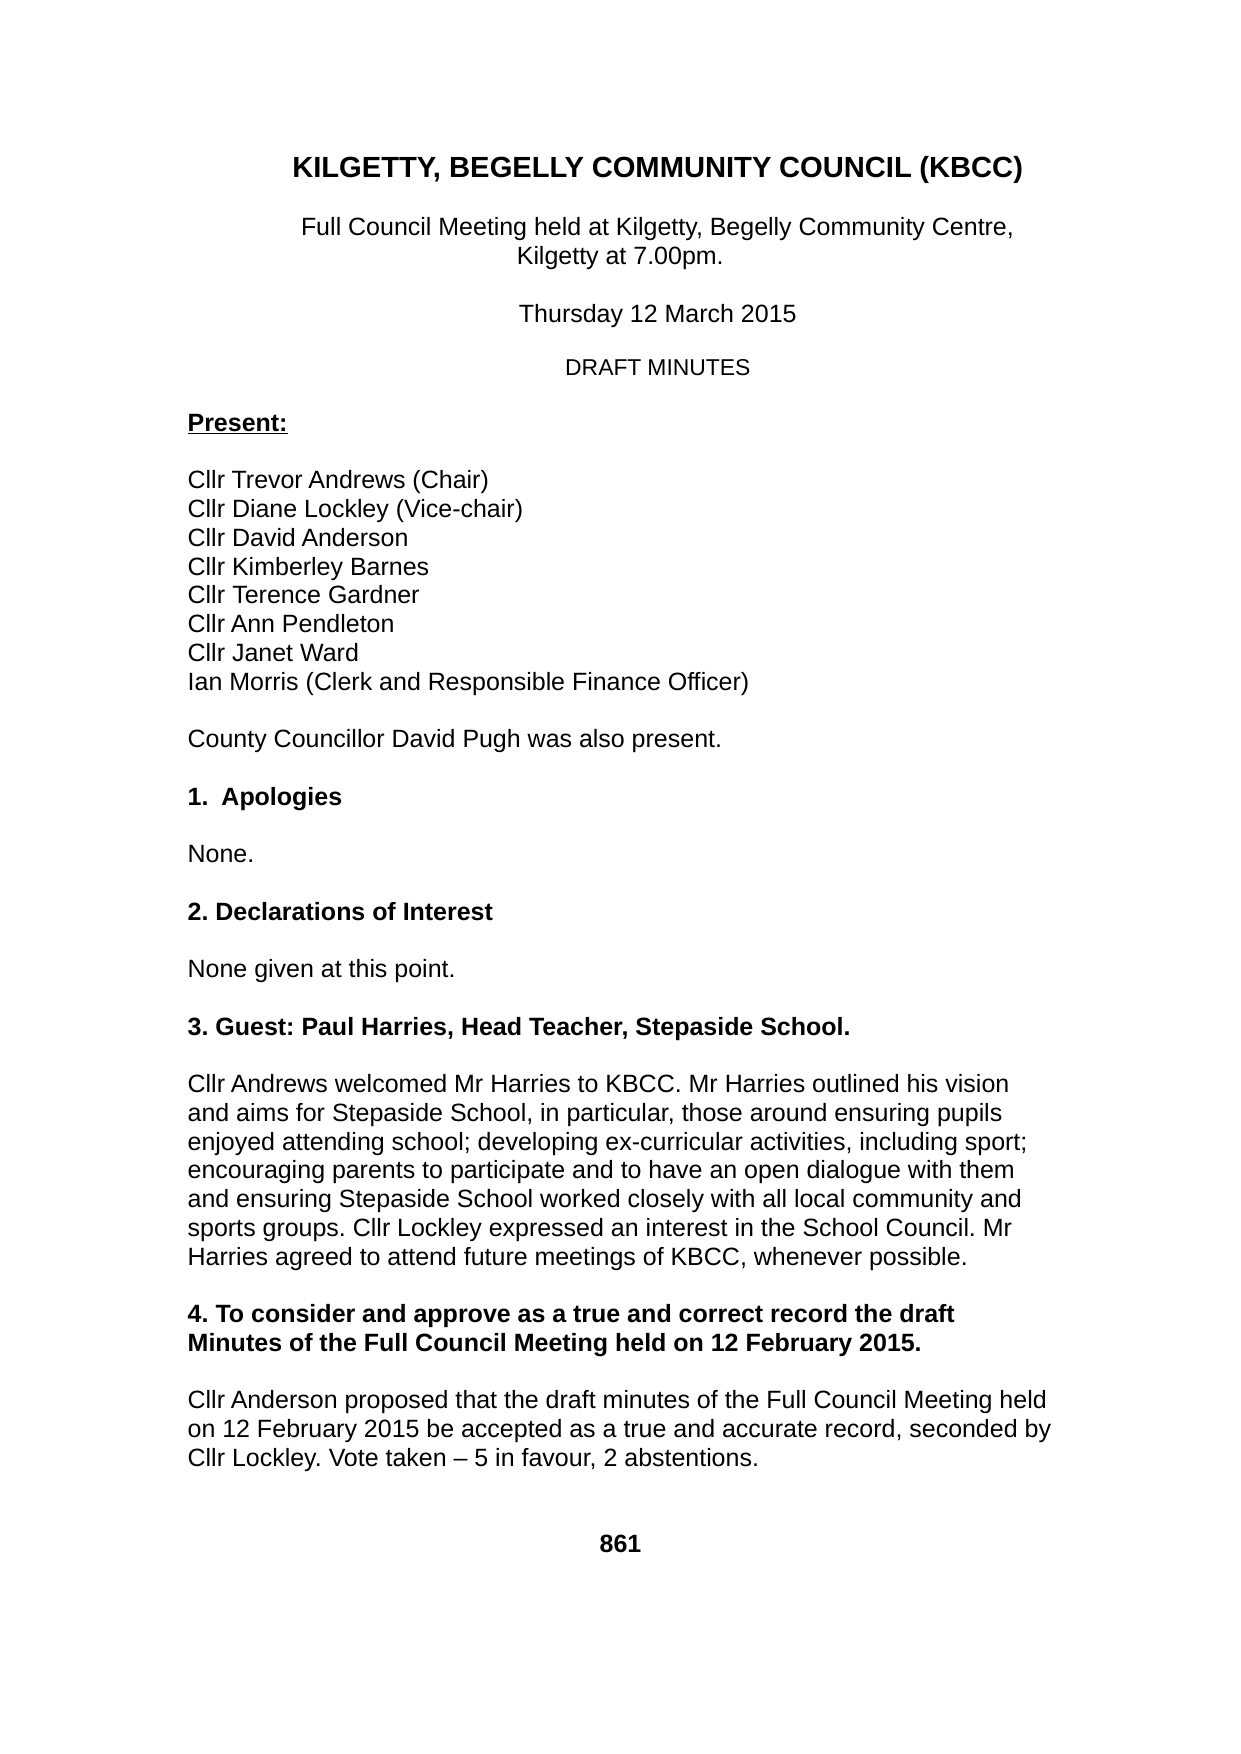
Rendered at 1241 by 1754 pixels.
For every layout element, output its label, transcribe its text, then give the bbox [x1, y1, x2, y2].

text Cllr Ann Pendleton [187, 609, 1053, 638]
text Present: [187, 408, 1053, 437]
text Cllr Diane Lockley (Vice-chair) [187, 494, 1053, 523]
text 861 [187, 1529, 1053, 1558]
text Cllr Trevor Andrews (Chair) [187, 466, 1053, 494]
text Cllr Janet Ward [187, 638, 1053, 667]
text None. [187, 839, 1053, 868]
text KILGETTY, BEGELLY COMMUNITY COUNCIL (KBCC) [187, 150, 1053, 183]
text Cllr Andrews welcomed Mr Harries to KBCC. Mr Harries outlined his vision and aims for Stepaside School, in particular, those around ensuring pupils enjoyed attending school; developing ex-curricular activities, including sport; encouraging parents to participate and to have an open dialogue with them and ensuring Stepaside School worked closely with all local community and sports groups. Cllr Lockley expressed an interest in the School Council. Mr Harries agreed to attend future meetings of KBCC, whenever possible. [187, 1069, 1053, 1271]
text County Councillor David Pugh was also present. [187, 724, 1053, 753]
text Cllr Anderson proposed that the draft minutes of the Full Council Meeting held on 12 February 2015 be accepted as a true and accurate record, seconded by Cllr Lockley. Vote taken – 5 in favour, 2 abstentions. [187, 1386, 1053, 1472]
text Thursday 12 March 2015 [187, 298, 1053, 327]
text 1. Apologies [187, 782, 1053, 811]
text 4. To consider and approve as a true and correct record the draft Minutes of the Full Council Meeting held on 12 February 2015. [187, 1299, 1053, 1357]
text Cllr Kimberley Barnes [187, 552, 1053, 581]
text None given at this point. [187, 954, 1053, 983]
text 3. Guest: Paul Harries, Head Teacher, Stepaside School. [187, 1012, 1053, 1041]
text Full Council Meeting held at Kilgetty, Begelly Community Centre, Kilgetty at 7.00pm. [187, 212, 1053, 270]
text 2. Declarations of Interest [187, 897, 1053, 926]
text DRAFT MINUTES [187, 354, 1053, 380]
text Cllr David Anderson [187, 523, 1053, 552]
text Cllr Terence Gardner [187, 581, 1053, 609]
text Ian Morris (Clerk and Responsible Finance Officer) [187, 667, 1053, 696]
